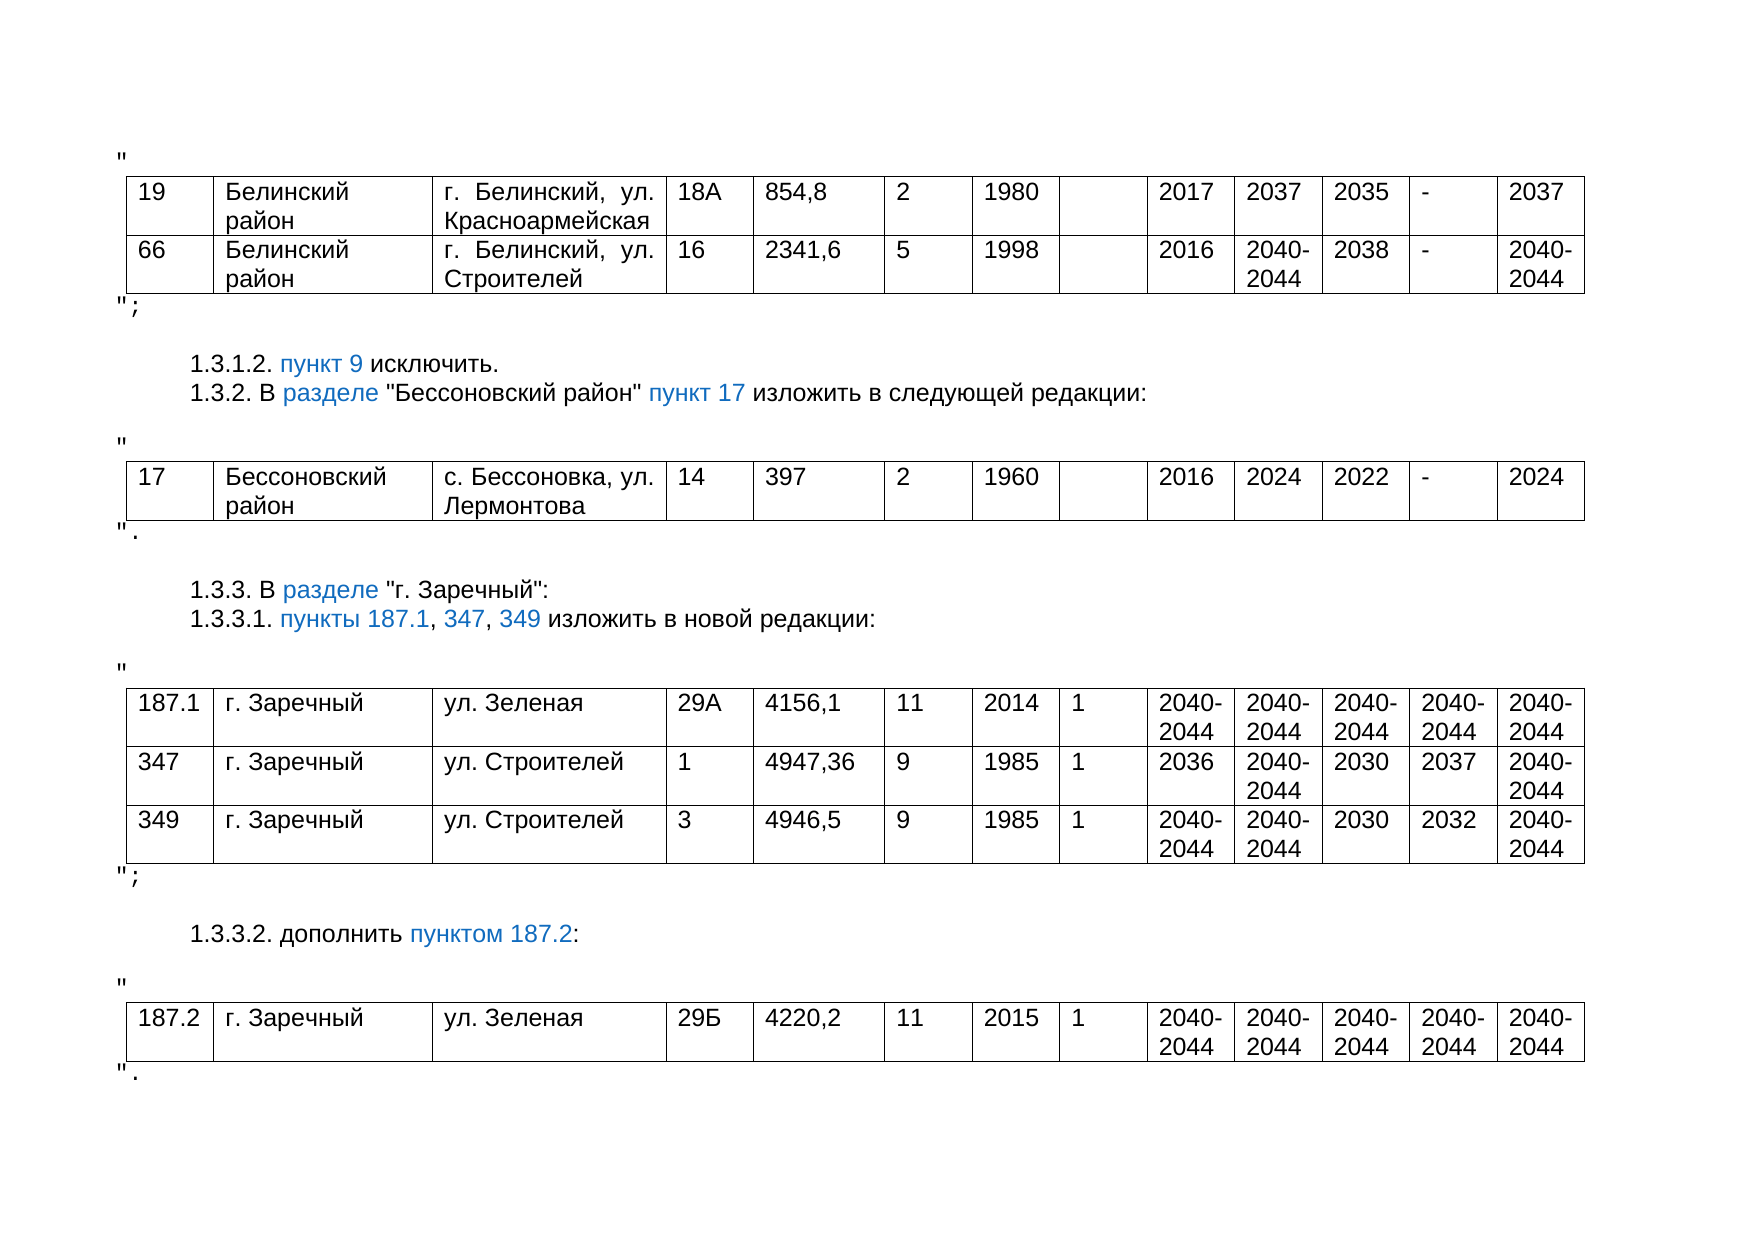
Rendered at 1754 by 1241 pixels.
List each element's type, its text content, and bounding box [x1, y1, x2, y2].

table_header 1 [1060, 1003, 1147, 1061]
table_cell 2040-2044 [1235, 806, 1322, 863]
text ". [114, 1062, 1671, 1088]
table_cell 2040-2044 [1148, 806, 1234, 863]
table_header [1060, 177, 1147, 234]
text 1.3.3.2. дополнить пунктом 187.2: [114, 919, 1671, 947]
table_cell 2040-2044 [1498, 806, 1584, 863]
table_header 14 [667, 462, 753, 519]
table_header 2037 [1498, 177, 1584, 234]
table_cell г. Заречный [214, 747, 432, 804]
table_cell 2037 [1410, 747, 1497, 804]
table_header 2040-2044 [1235, 1003, 1322, 1061]
table_cell - [1410, 236, 1497, 293]
table_header 19 [127, 177, 213, 234]
table_cell 66 [127, 236, 213, 293]
table_cell 2016 [1148, 236, 1234, 293]
table_cell 1 [667, 747, 753, 804]
table_header 1960 [973, 462, 1059, 519]
table_header ул. Зеленая [433, 689, 666, 746]
table_cell 1998 [973, 236, 1059, 293]
table_header г. Заречный [214, 1003, 432, 1061]
table_cell 1 [1060, 747, 1147, 804]
table_header 2040-2044 [1323, 1003, 1409, 1061]
table_header 397 [754, 462, 884, 519]
table_cell 4946,5 [754, 806, 884, 863]
table_header 854,8 [754, 177, 884, 234]
table_cell Белинский район [214, 236, 432, 293]
text " [114, 435, 1671, 461]
table_header 2040-2044 [1498, 689, 1584, 746]
table_header 11 [885, 1003, 972, 1061]
text 1.3.3. В разделе "г. Заречный": [114, 575, 1671, 604]
table_header Бессоновский район [214, 462, 432, 519]
table_header 2024 [1235, 462, 1322, 519]
table_cell 3 [667, 806, 753, 863]
table_header 2040-2044 [1148, 689, 1234, 746]
table_header г. Белинский, ул. Красноармейская [433, 177, 666, 234]
table_cell 2040-2044 [1235, 236, 1322, 293]
table_header [1060, 462, 1147, 519]
table_header 2040-2044 [1410, 1003, 1497, 1061]
table_header 2 [885, 462, 972, 519]
table_cell 2030 [1323, 806, 1409, 863]
table_cell 2341,6 [754, 236, 884, 293]
table_header 4220,2 [754, 1003, 884, 1061]
table_header 1 [1060, 689, 1147, 746]
table_cell 2030 [1323, 747, 1409, 804]
table_header 2 [885, 177, 972, 234]
text ". [114, 521, 1671, 546]
table_cell 9 [885, 806, 972, 863]
text " [114, 976, 1671, 1002]
table_cell 16 [667, 236, 753, 293]
table_cell ул. Строителей [433, 806, 666, 863]
table_header 2040-2044 [1235, 689, 1322, 746]
text 1.3.1.2. пункт 9 исключить. [114, 349, 1671, 377]
table_header 29Б [667, 1003, 753, 1061]
table_header 2035 [1323, 177, 1409, 234]
table_cell г. Белинский, ул. Строителей [433, 236, 666, 293]
table_header 2014 [973, 689, 1059, 746]
table_header 2017 [1148, 177, 1234, 234]
table_cell 2040-2044 [1498, 747, 1584, 804]
table_cell 349 [127, 806, 213, 863]
table_header 2022 [1323, 462, 1409, 519]
table_cell 1985 [973, 747, 1059, 804]
table_header 2016 [1148, 462, 1234, 519]
table_header 187.2 [127, 1003, 213, 1061]
table_cell 9 [885, 747, 972, 804]
table_cell 347 [127, 747, 213, 804]
table_header 2015 [973, 1003, 1059, 1061]
text 1.3.3.1. пункты 187.1, 347, 349 изложить в новой редакции: [114, 604, 1671, 633]
table_cell ул. Строителей [433, 747, 666, 804]
table_header г. Заречный [214, 689, 432, 746]
table_cell 2040-2044 [1498, 236, 1584, 293]
table_header 187.1 [127, 689, 213, 746]
table_header 17 [127, 462, 213, 519]
table_cell г. Заречный [214, 806, 432, 863]
table_header 2040-2044 [1498, 1003, 1584, 1061]
table_cell 2032 [1410, 806, 1497, 863]
table_cell 1 [1060, 806, 1147, 863]
table_header Белинский район [214, 177, 432, 234]
text 1.3.2. В разделе "Бессоновский район" пункт 17 изложить в следующей редакции: [114, 377, 1671, 406]
table_cell 2036 [1148, 747, 1234, 804]
table_cell 1985 [973, 806, 1059, 863]
table_header 29А [667, 689, 753, 746]
table_cell 5 [885, 236, 972, 293]
table_header с. Бессоновка, ул. Лермонтова [433, 462, 666, 519]
text " [114, 661, 1671, 687]
table_header 4156,1 [754, 689, 884, 746]
table_header - [1410, 177, 1497, 234]
text "; [114, 294, 1671, 320]
table_header 11 [885, 689, 972, 746]
table_header ул. Зеленая [433, 1003, 666, 1061]
table_header 18А [667, 177, 753, 234]
table_header 2040-2044 [1148, 1003, 1234, 1061]
table_cell 2038 [1323, 236, 1409, 293]
table_header 1980 [973, 177, 1059, 234]
table_header 2037 [1235, 177, 1322, 234]
table_header 2040-2044 [1323, 689, 1409, 746]
text " [114, 150, 1671, 176]
table_cell [1060, 236, 1147, 293]
table_header - [1410, 462, 1497, 519]
table_header 2040-2044 [1410, 689, 1497, 746]
table_header 2024 [1498, 462, 1584, 519]
table_cell 2040-2044 [1235, 747, 1322, 804]
text "; [114, 864, 1671, 890]
table_cell 4947,36 [754, 747, 884, 804]
